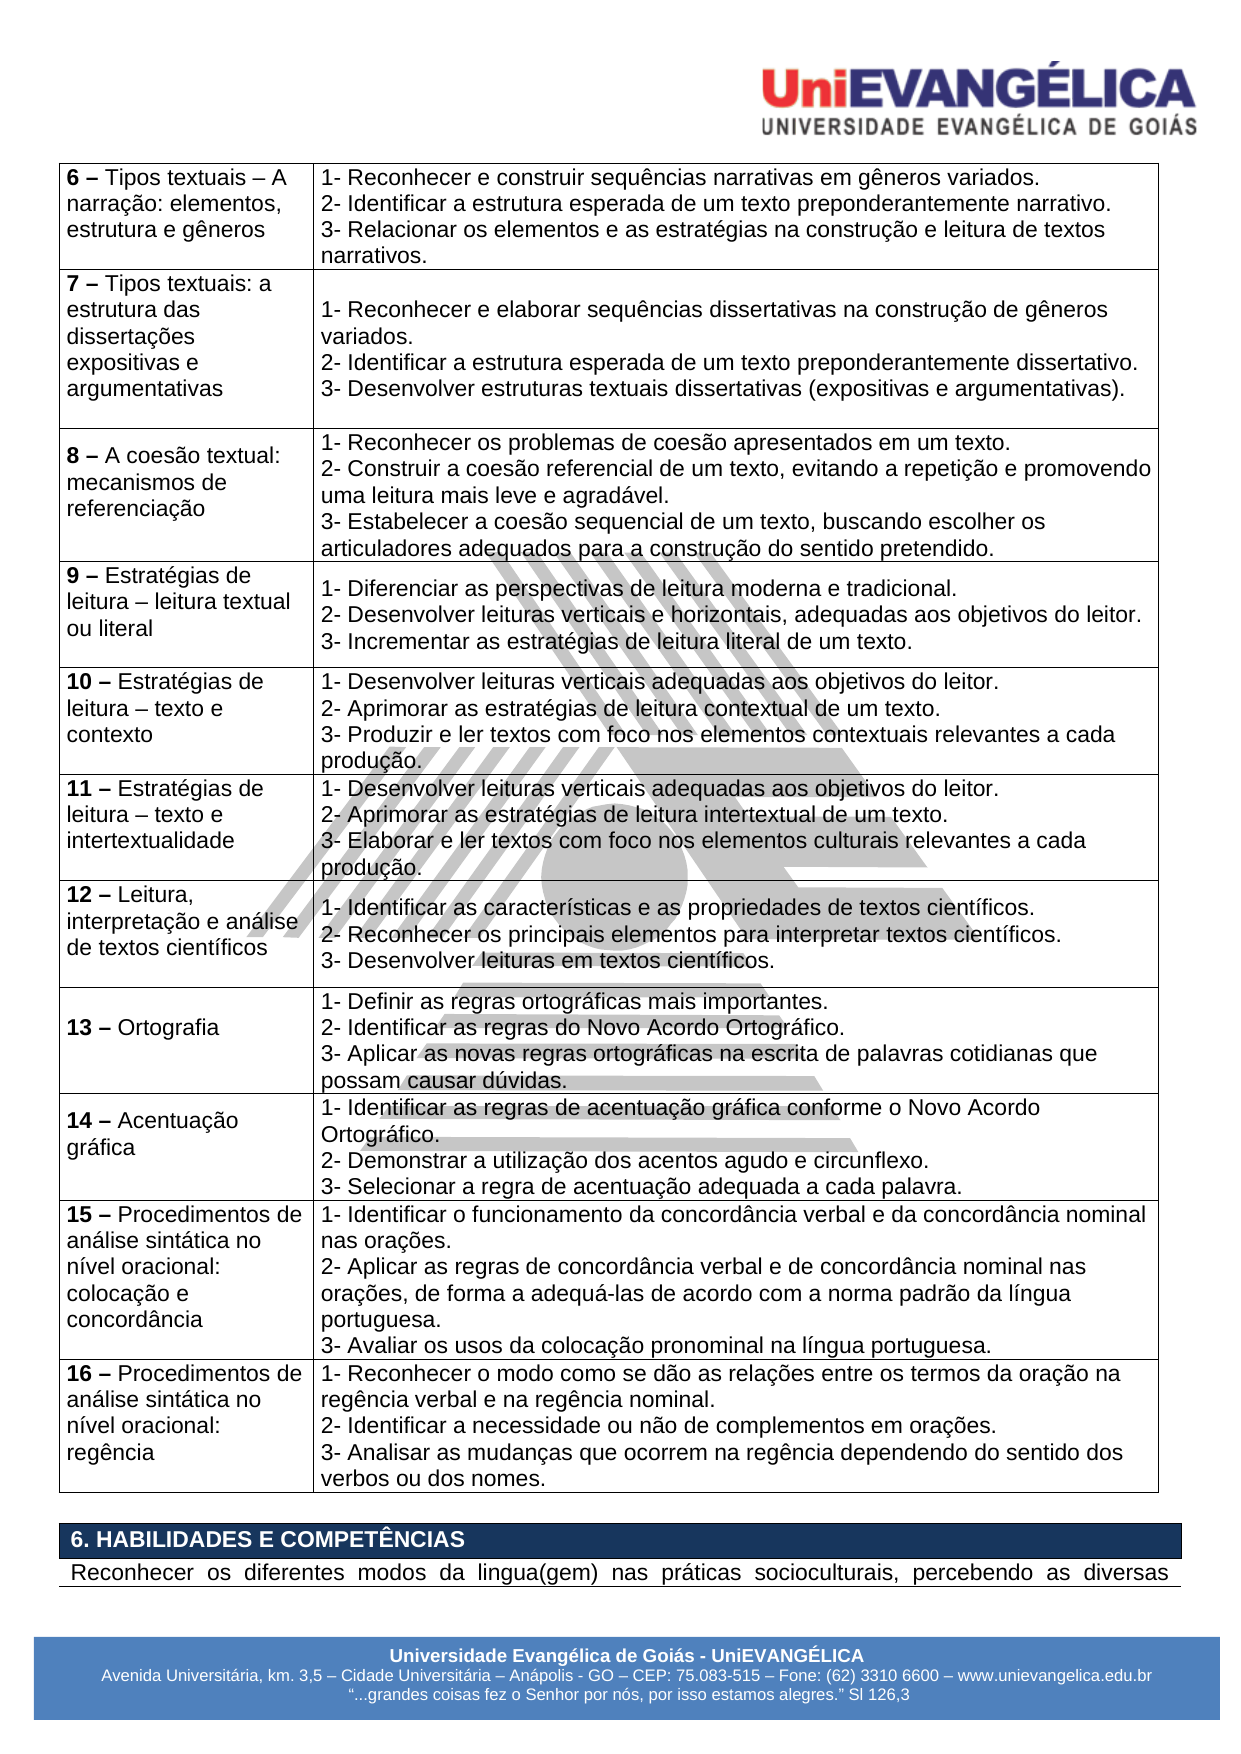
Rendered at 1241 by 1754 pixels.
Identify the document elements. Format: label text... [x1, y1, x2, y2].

table_cell 12 – Leitura, interpretação e análise de textos científicos [60, 881, 313, 987]
picture [762, 61, 1198, 138]
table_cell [59, 1559, 1181, 1586]
table_cell 1- Desenvolver leituras verticais adequadas aos objetivos do leitor. 2- Aprimorar as estratégias de leitura contextual de um texto. 3- Produzir e ler textos com foco nos elementos contextuais relevantes a cada produção. [314, 668, 1158, 774]
table_cell 11 – Estratégias de leitura – texto e intertextualidade [60, 775, 313, 880]
table_cell 1- Identificar as regras de acentuação gráfica conforme o Novo Acordo Ortográfico. 2- Demonstrar a utilização dos acentos agudo e circunflexo. 3- Selecionar a regra de acentuação adequada a cada palavra. [314, 1094, 1158, 1199]
table_cell 10 – Estratégias de leitura – texto e contexto [60, 668, 313, 774]
table_cell 1- Reconhecer e elaborar sequências dissertativas na construção de gêneros variados. 2- Identificar a estrutura esperada de um texto preponderantemente dissertativo. 3- Desenvolver estruturas textuais dissertativas (expositivas e argumentativas). [314, 270, 1158, 428]
table_cell 13 – Ortografia [60, 988, 313, 1093]
table_cell 16 – Procedimentos de análise sintática no nível oracional: regência [60, 1360, 313, 1492]
table_cell 1- Reconhecer o modo como se dão as relações entre os termos da oração na regência verbal e na regência nominal. 2- Identificar a necessidade ou não de complementos em orações. 3- Analisar as mudanças que ocorrem na regência dependendo do sentido dos verbos ou dos nomes. [314, 1360, 1158, 1492]
table_cell 7 – Tipos textuais: a estrutura das dissertações expositivas e argumentativas [60, 270, 313, 428]
table_cell 1- Identificar as características e as propriedades de textos científicos. 2- Reconhecer os principais elementos para interpretar textos científicos. 3- Desenvolver leituras em textos científicos. [314, 881, 1158, 987]
table_cell 1- Reconhecer e construir sequências narrativas em gêneros variados. 2- Identificar a estrutura esperada de um texto preponderantemente narrativo. 3- Relacionar os elementos e as estratégias na construção e leitura de textos narrativos. [314, 164, 1158, 269]
table_header 6. HABILIDADES E COMPETÊNCIAS [60, 1524, 1181, 1558]
table_cell 15 – Procedimentos de análise sintática no nível oracional: colocação e concordância [60, 1201, 313, 1359]
table_cell 1- Identificar o funcionamento da concordância verbal e da concordância nominal nas orações. 2- Aplicar as regras de concordância verbal e de concordância nominal nas orações, de forma a adequá-las de acordo com a norma padrão da língua portuguesa. 3- Avaliar os usos da colocação pronominal na língua portuguesa. [314, 1201, 1158, 1359]
table_cell 8 – A coesão textual: mecanismos de referenciação [60, 429, 313, 561]
table_cell 1- Desenvolver leituras verticais adequadas aos objetivos do leitor. 2- Aprimorar as estratégias de leitura intertextual de um texto. 3- Elaborar e ler textos com foco nos elementos culturais relevantes a cada produção. [314, 775, 1158, 880]
table_cell 1- Diferenciar as perspectivas de leitura moderna e tradicional. 2- Desenvolver leituras verticais e horizontais, adequadas aos objetivos do leitor. 3- Incrementar as estratégias de leitura literal de um texto. [314, 562, 1158, 667]
table_cell 6 – Tipos textuais – A narração: elementos, estrutura e gêneros [60, 164, 313, 269]
table_cell 9 – Estratégias de leitura – leitura textual ou literal [60, 562, 313, 667]
table_cell 1- Definir as regras ortográficas mais importantes. 2- Identificar as regras do Novo Acordo Ortográfico. 3- Aplicar as novas regras ortográficas na escrita de palavras cotidianas que possam causar dúvidas. [314, 988, 1158, 1093]
table_cell 14 – Acentuação gráfica [60, 1094, 313, 1199]
table_cell 1- Reconhecer os problemas de coesão apresentados em um texto. 2- Construir a coesão referencial de um texto, evitando a repetição e promovendo uma leitura mais leve e agradável. 3- Estabelecer a coesão sequencial de um texto, buscando escolher os articuladores adequados para a construção do sentido pretendido. [314, 429, 1158, 561]
